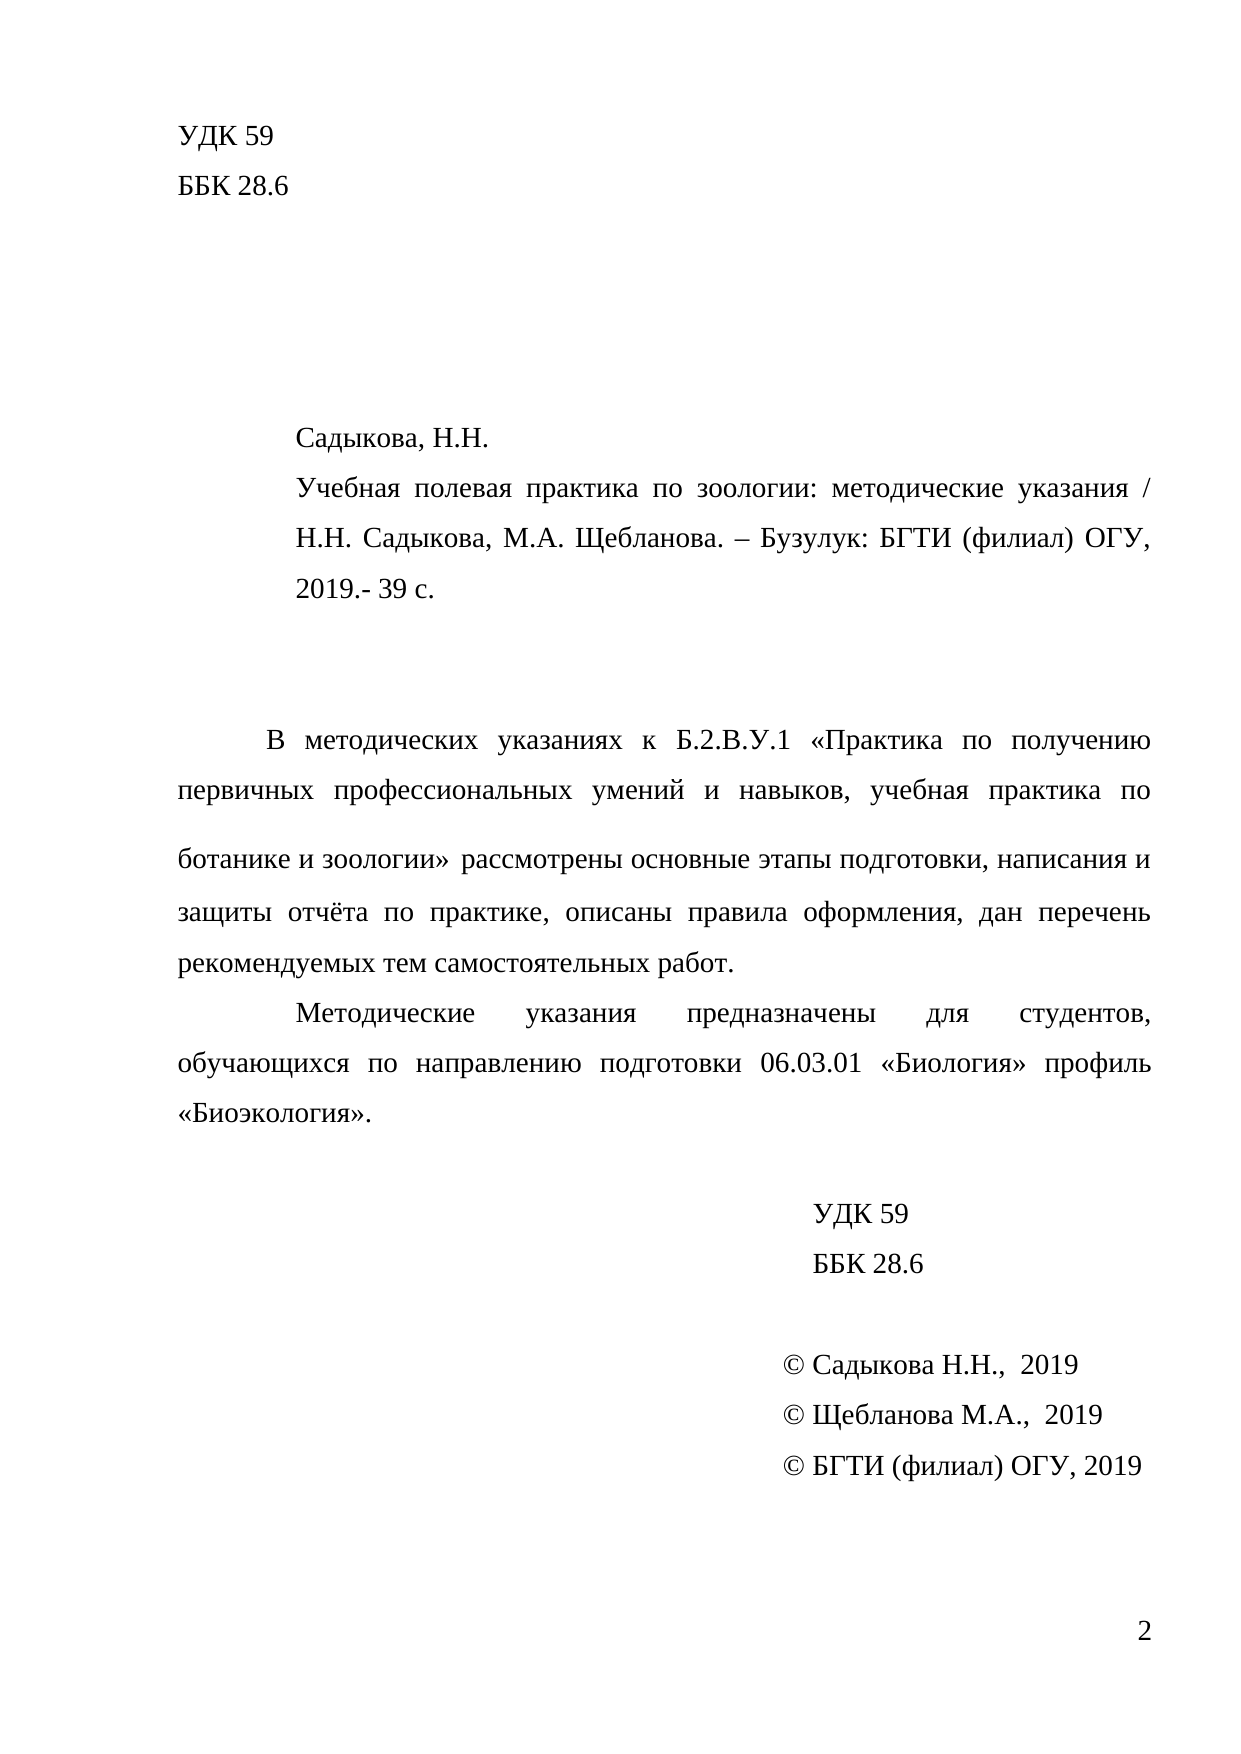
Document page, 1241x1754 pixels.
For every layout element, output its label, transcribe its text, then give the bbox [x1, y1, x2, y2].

text ББК 28.6 [177, 168, 1152, 202]
text Учебная полевая практика по зоологии: методические указания / Н.Н. Садыкова, М.А. Щебланова. – Бузулук: БГТИ (филиал) ОГУ, 2019.- 39 с. [177, 470, 1152, 604]
text УДК 59 [812, 1196, 1152, 1230]
text В методических указаниях к Б.2.В.У.1 «Практика по получению первичных профессиональных умений и навыков, учебная практика по ботанике и зоологии» рассмотрены основные этапы подготовки, написания и защиты отчёта по практике, описаны правила оформления, дан перечень рекомендуемых тем самостоятельных работ. [177, 722, 1152, 978]
text © БГТИ (филиал) ОГУ, 2019 [783, 1448, 1152, 1481]
text © Садыкова Н.Н., 2019 [783, 1347, 1152, 1381]
text Садыкова, Н.Н. [295, 420, 1152, 453]
text ББК 28.6 [812, 1247, 1152, 1280]
text Методические указания предназначены для студентов, обучающихся по направлению подготовки 06.03.01 «Биология» профиль «Биоэкология». [177, 995, 1152, 1129]
text © Щебланова М.А., 2019 [783, 1397, 1152, 1431]
text УДК 59 [177, 118, 1152, 152]
